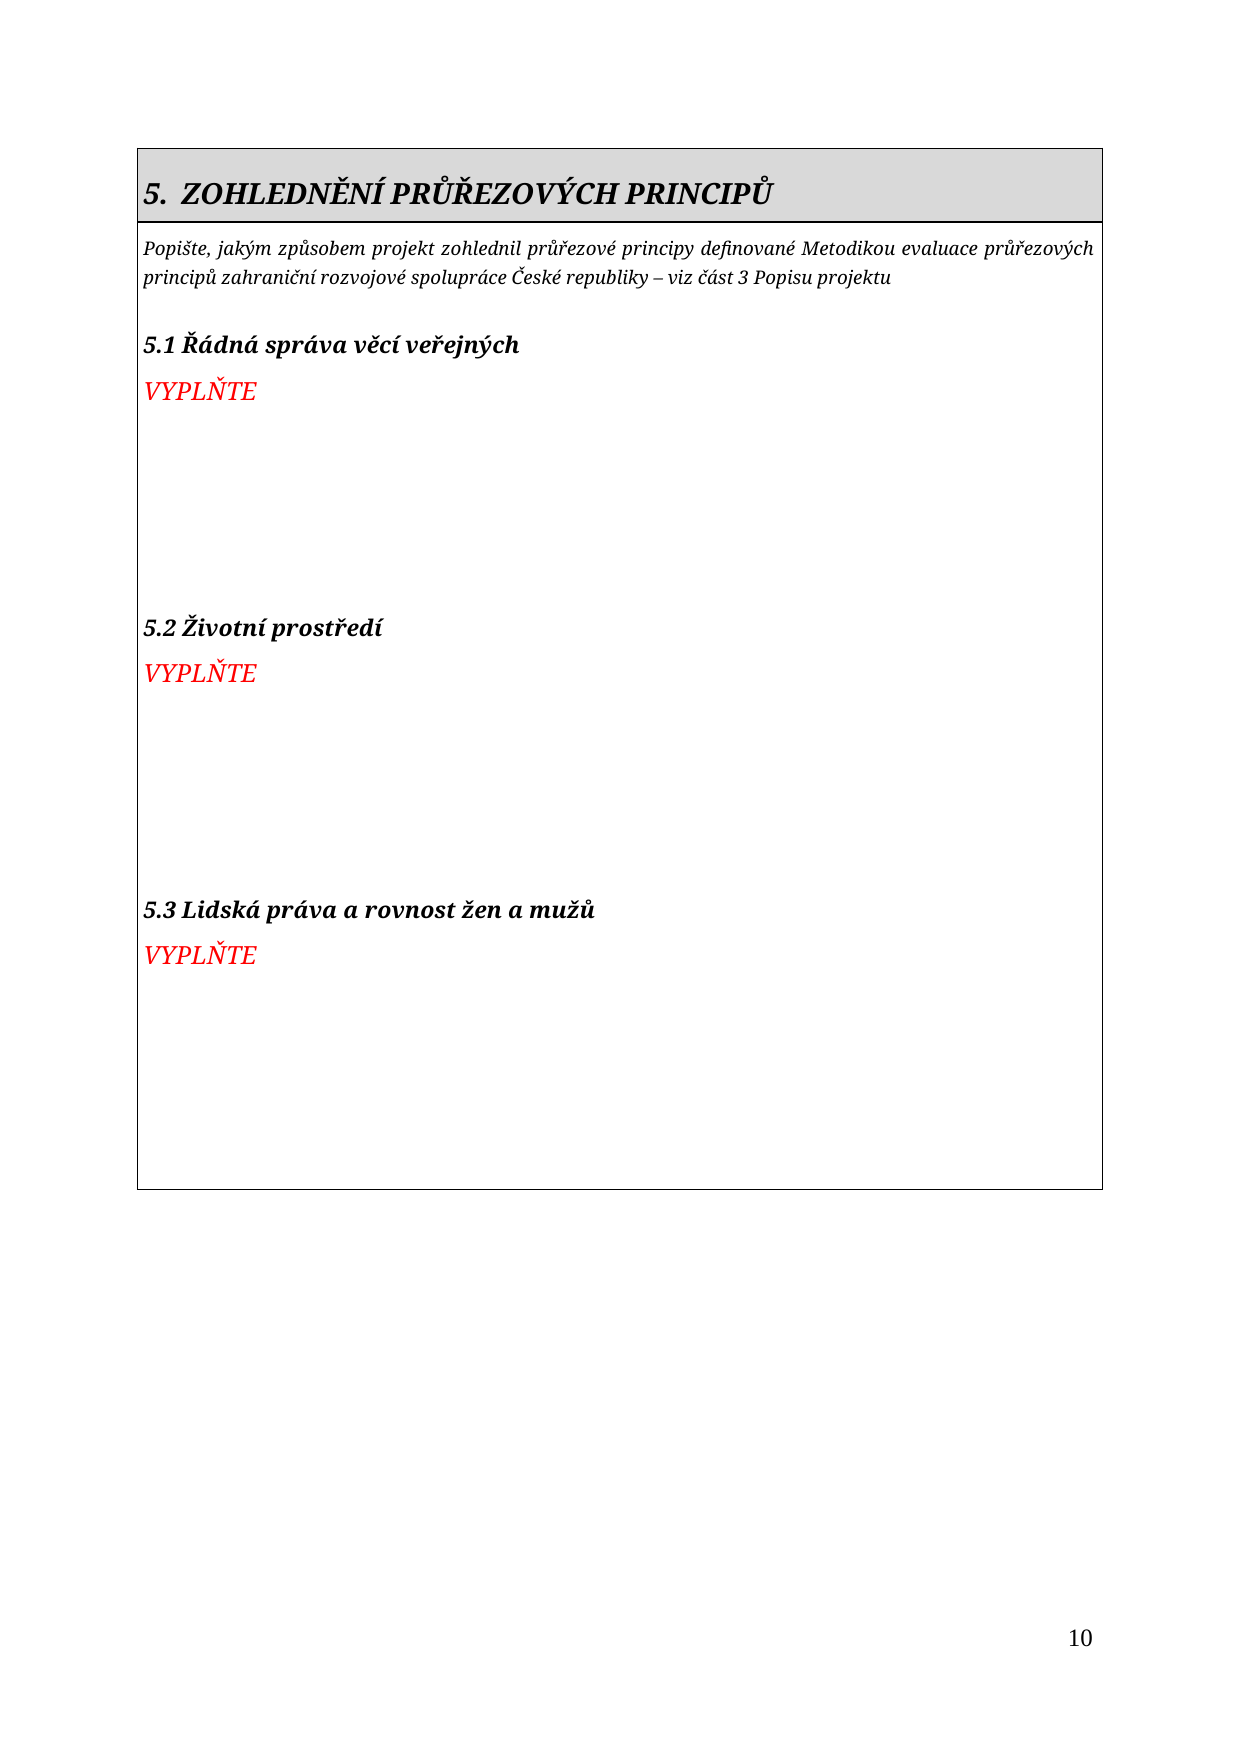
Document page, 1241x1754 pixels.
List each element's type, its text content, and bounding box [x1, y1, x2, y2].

table_header ZOHLEDNĚNÍ PRŮŘEZOVÝCH PRINCIPŮ [138, 149, 1102, 221]
table_cell Popište, jakým způsobem projekt zohlednil průřezové principy definované Metodikou evaluace průřezových principů zahraniční rozvojové spolupráce České republiky – viz část 3 Popisu projektu 5.1 Řádná správa věcí veřejných VYPLŇTE 5.2 Životní prostředí VYPLŇTE 5.3 Lidská práva a rovnost žen a mužů VYPLŇTE [138, 223, 1102, 1188]
